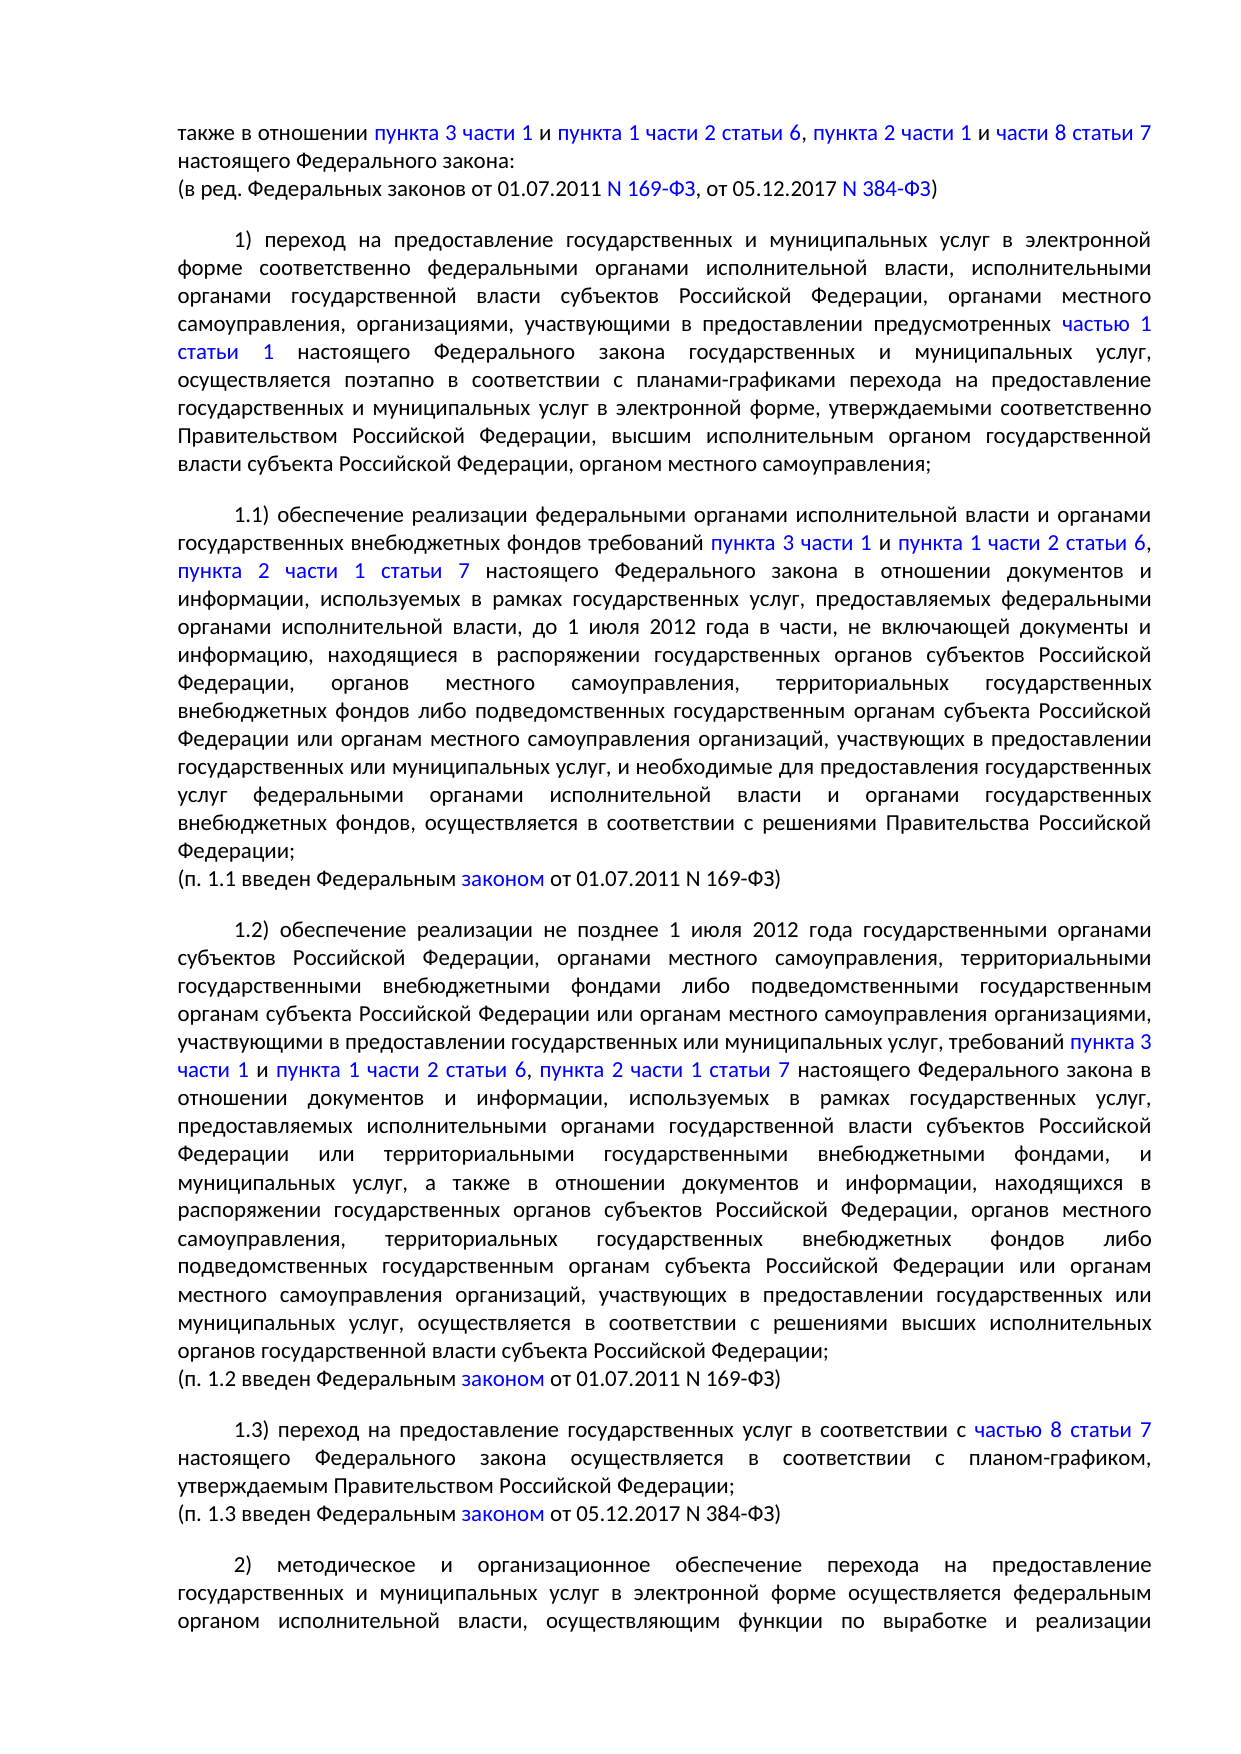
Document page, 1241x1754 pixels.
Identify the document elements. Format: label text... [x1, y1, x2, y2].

text 1.1) обеспечение реализации федеральными органами исполнительной власти и органами государственных внебюджетных фондов требований пункта 3 части 1 и пункта 1 части 2 статьи 6, пункта 2 части 1 статьи 7 настоящего Федерального закона в отношении документов и информации, используемых в рамках государственных услуг, предоставляемых федеральными органами исполнительной власти, до 1 июля 2012 года в части, не включающей документы и информацию, находящиеся в распоряжении государственных органов субъектов Российской Федерации, органов местного самоуправления, территориальных государственных внебюджетных фондов либо подведомственных государственным органам субъекта Российской Федерации или органам местного самоуправления организаций, участвующих в предоставлении государственных или муниципальных услуг, и необходимые для предоставления государственных услуг федеральными органами исполнительной власти и органами государственных внебюджетных фондов, осуществляется в соответствии с решениями Правительства Российской Федерации; [177, 500, 1152, 864]
text (в ред. Федеральных законов от 01.07.2011 N 169-ФЗ, от 05.12.2017 N 384-ФЗ) [177, 174, 1152, 202]
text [177, 1550, 1152, 1634]
text 1.2) обеспечение реализации не позднее 1 июля 2012 года государственными органами субъектов Российской Федерации, органами местного самоуправления, территориальными государственными внебюджетными фондами либо подведомственными государственным органам субъекта Российской Федерации или органам местного самоуправления организациями, участвующими в предоставлении государственных или муниципальных услуг, требований пункта 3 части 1 и пункта 1 части 2 статьи 6, пункта 2 части 1 статьи 7 настоящего Федерального закона в отношении документов и информации, используемых в рамках государственных услуг, предоставляемых исполнительными органами государственной власти субъектов Российской Федерации или территориальными государственными внебюджетными фондами, и муниципальных услуг, а также в отношении документов и информации, находящихся в распоряжении государственных органов субъектов Российской Федерации, органов местного самоуправления, территориальных государственных внебюджетных фондов либо подведомственных государственным органам субъекта Российской Федерации или органам местного самоуправления организаций, участвующих в предоставлении государственных или муниципальных услуг, осуществляется в соответствии с решениями высших исполнительных органов государственной власти субъекта Российской Федерации; [177, 915, 1152, 1364]
text (п. 1.3 введен Федеральным законом от 05.12.2017 N 384-ФЗ) [177, 1499, 1152, 1527]
text 1.3) переход на предоставление государственных услуг в соответствии с частью 8 статьи 7 настоящего Федерального закона осуществляется в соответствии с планом-графиком, утверждаемым Правительством Российской Федерации; [177, 1415, 1152, 1499]
text (п. 1.2 введен Федеральным законом от 01.07.2011 N 169-ФЗ) [177, 1364, 1152, 1392]
text (п. 1.1 введен Федеральным законом от 01.07.2011 N 169-ФЗ) [177, 864, 1152, 892]
text 1) переход на предоставление государственных и муниципальных услуг в электронной форме соответственно федеральными органами исполнительной власти, исполнительными органами государственной власти субъектов Российской Федерации, органами местного самоуправления, организациями, участвующими в предоставлении предусмотренных частью 1 статьи 1 настоящего Федерального закона государственных и муниципальных услуг, осуществляется поэтапно в соответствии с планами-графиками перехода на предоставление государственных и муниципальных услуг в электронной форме, утверждаемыми соответственно Правительством Российской Федерации, высшим исполнительным органом государственной власти субъекта Российской Федерации, органом местного самоуправления; [177, 225, 1152, 477]
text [177, 118, 1152, 174]
